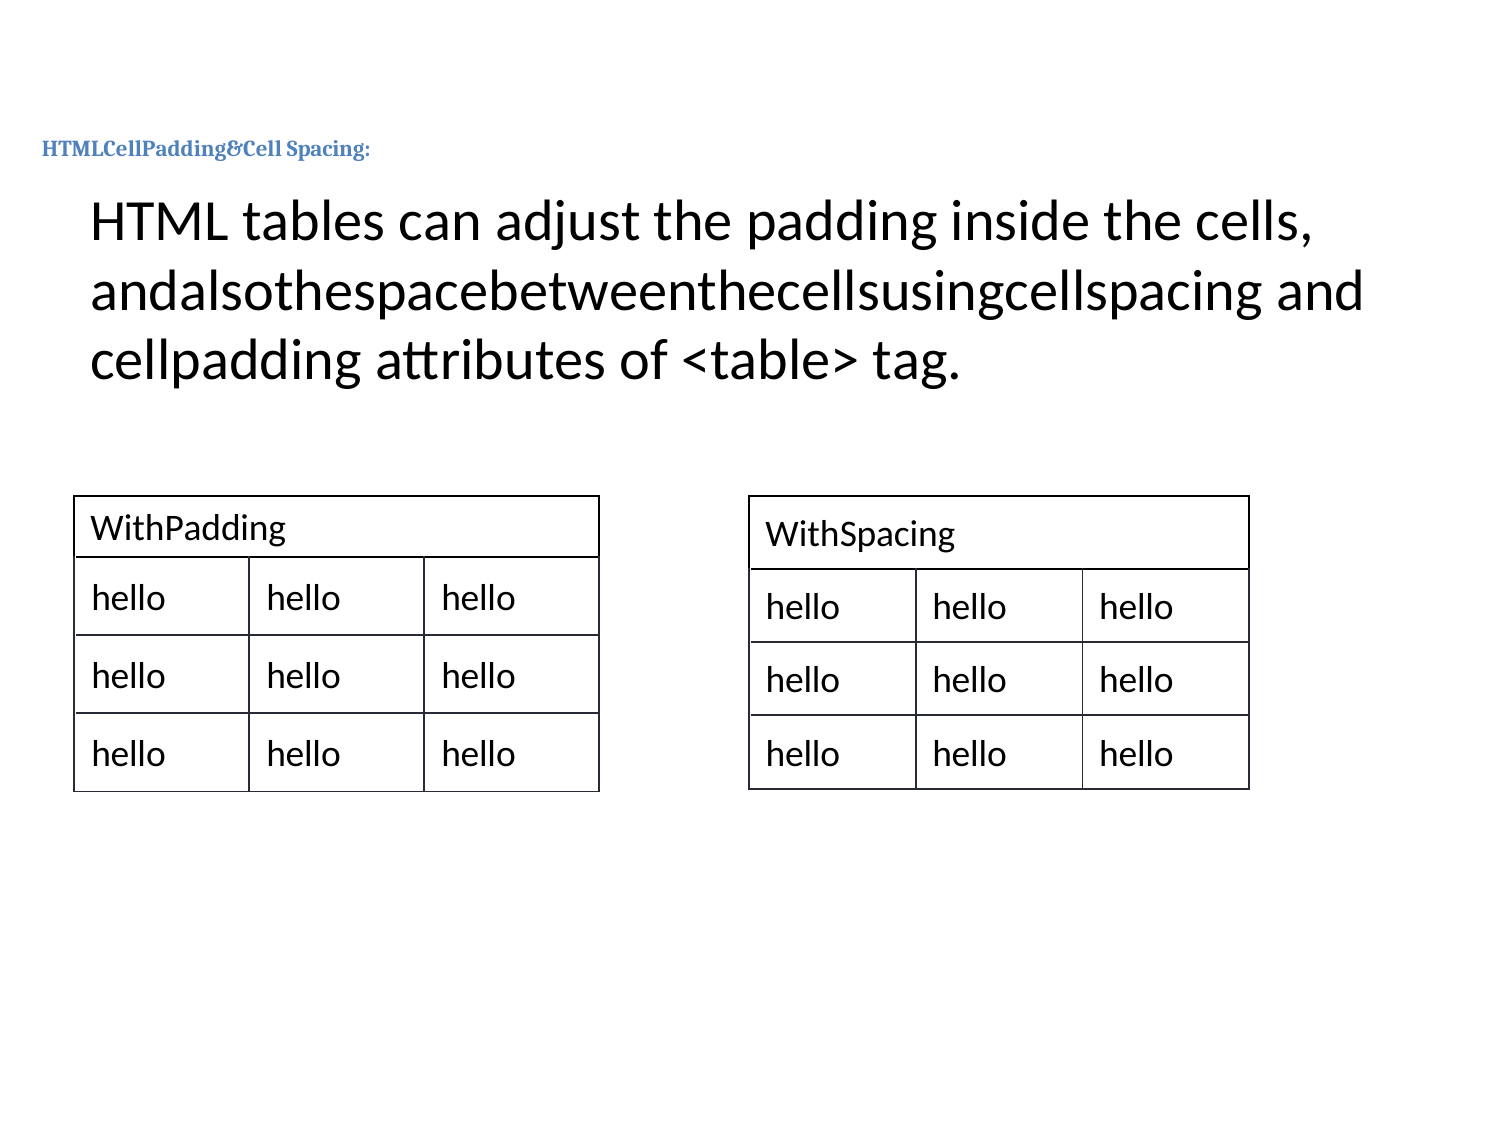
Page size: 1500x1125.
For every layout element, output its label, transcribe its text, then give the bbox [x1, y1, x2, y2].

subtitle HTMLCellPadding&Cell Spacing: [42, 96, 1485, 171]
text HTML tables can adjust the padding inside the cells, andalsothespacebetweenthecellsusingcellspacing and cellpadding attributes of <table> tag. [90, 185, 1395, 394]
